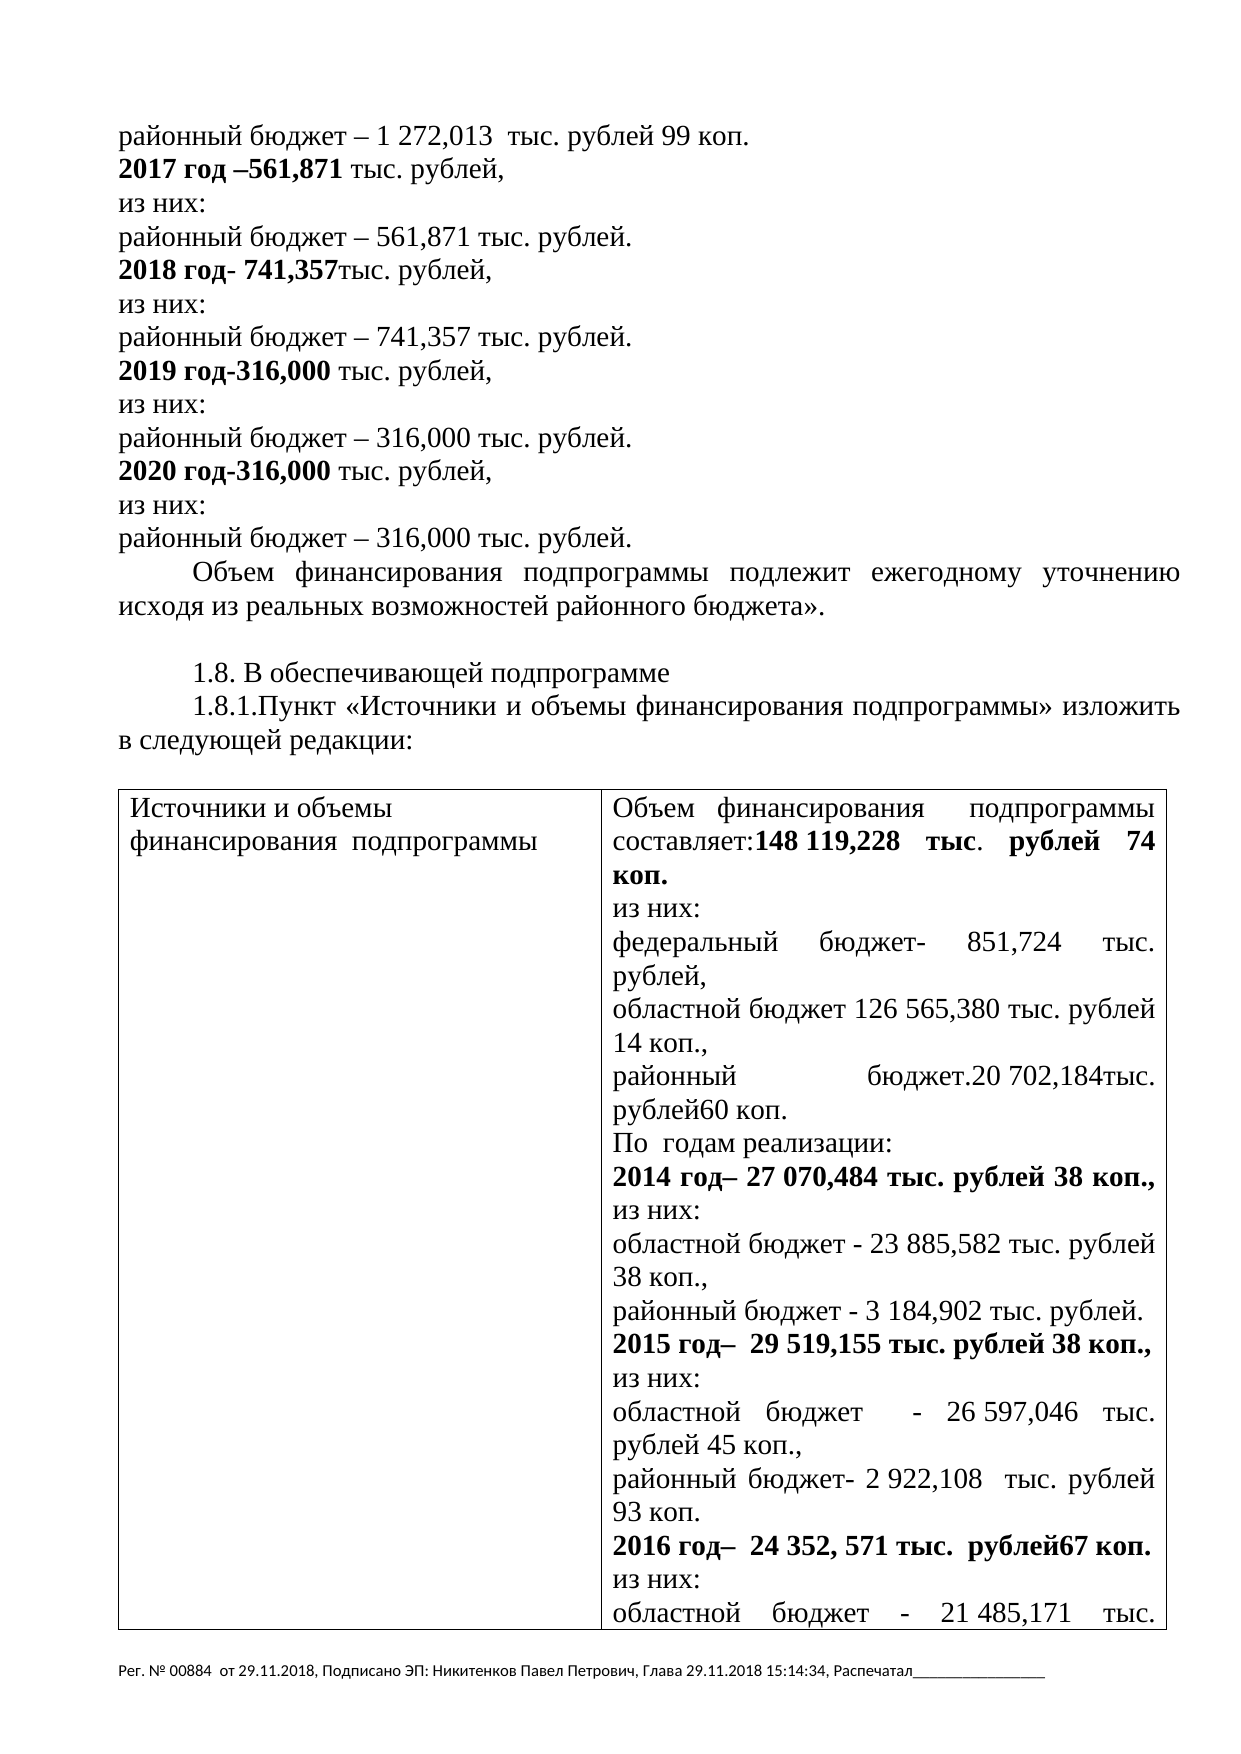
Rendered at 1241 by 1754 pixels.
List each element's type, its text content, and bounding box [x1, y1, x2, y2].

text районный бюджет – 561,871 тыс. рублей. [118, 219, 1181, 252]
text 2018 год- 741,357тыс. рублей, [118, 252, 1181, 286]
text из них: [118, 185, 1181, 219]
text 2020 год-316,000 тыс. рублей, [118, 453, 1181, 487]
text районный бюджет – 741,357 тыс. рублей. [118, 319, 1181, 353]
text из них: [118, 386, 1181, 420]
text 2017 год –561,871 тыс. рублей, [118, 152, 1181, 185]
text районный бюджет – 316,000 тыс. рублей. [118, 420, 1181, 453]
text 1.8. В обеспечивающей подпрограмме [118, 655, 1181, 688]
text 2019 год-316,000 тыс. рублей, [118, 353, 1181, 386]
text районный бюджет – 1 272,013 тыс. рублей 99 коп. [118, 118, 1181, 152]
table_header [119, 790, 601, 1628]
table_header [602, 790, 1166, 1628]
text 1.8.1.Пункт «Источники и объемы финансирования подпрограммы» изложить в следующей редакции: [118, 688, 1181, 755]
text из них: [118, 487, 1181, 521]
text районный бюджет – 316,000 тыс. рублей. [118, 521, 1181, 554]
text из них: [118, 286, 1181, 319]
text Объем финансирования подпрограммы подлежит ежегодному уточнению исходя из реальных возможностей районного бюджета». [118, 554, 1181, 621]
